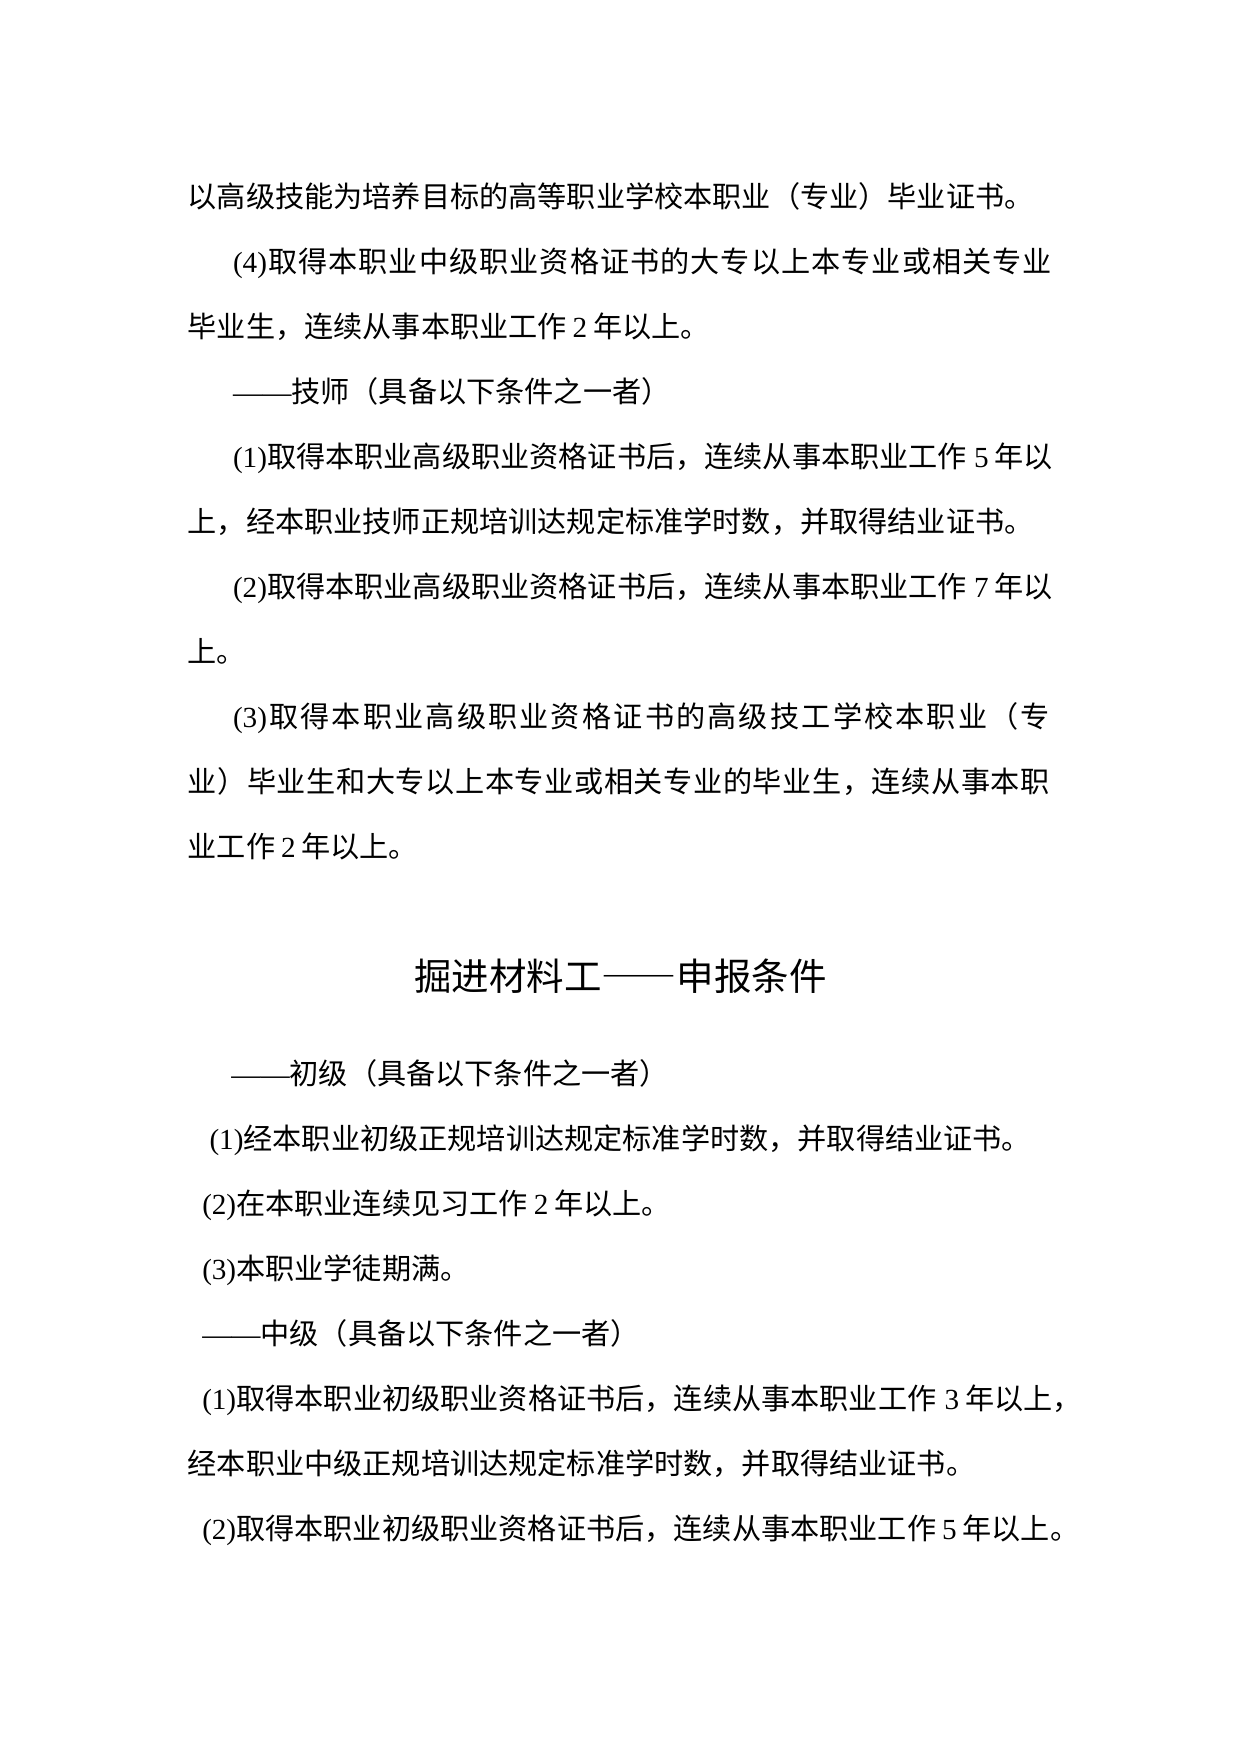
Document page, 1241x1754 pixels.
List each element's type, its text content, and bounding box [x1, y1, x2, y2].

text (3)取得本职业高级职业资格证书的高级技工学校本职业（专业）毕业生和大专以上本专业或相关专业的毕业生，连续从事本职业工作2年以上。 [187, 682, 1053, 877]
text (1)取得本职业高级职业资格证书后，连续从事本职业工作5年以上，经本职业技师正规培训达规定标准学时数，并取得结业证书。 [187, 422, 1053, 552]
text (4)取得本职业中级职业资格证书的大专以上本专业或相关专业毕业生，连续从事本职业工作2年以上。 [187, 227, 1053, 357]
text (2)取得本职业高级职业资格证书后，连续从事本职业工作7年以上。 [187, 552, 1053, 682]
text (2)取得本职业初级职业资格证书后，连续从事本职业工作5年以上。 [187, 1494, 1053, 1559]
text (1)取得本职业初级职业资格证书后，连续从事本职业工作3年以上，经本职业中级正规培训达规定标准学时数，并取得结业证书。 [187, 1364, 1053, 1494]
text ——初级（具备以下条件之一者） [187, 1039, 1053, 1104]
text (3)本职业学徒期满。 [187, 1234, 1053, 1299]
text ——技师（具备以下条件之一者） [187, 357, 1053, 422]
text (1)经本职业初级正规培训达规定标准学时数，并取得结业证书。 [187, 1104, 1053, 1169]
text (2)在本职业连续见习工作2年以上。 [187, 1169, 1053, 1234]
text ——中级（具备以下条件之一者） [187, 1299, 1053, 1364]
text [187, 162, 1053, 227]
text 掘进材料工――申报条件 [187, 942, 1053, 1007]
